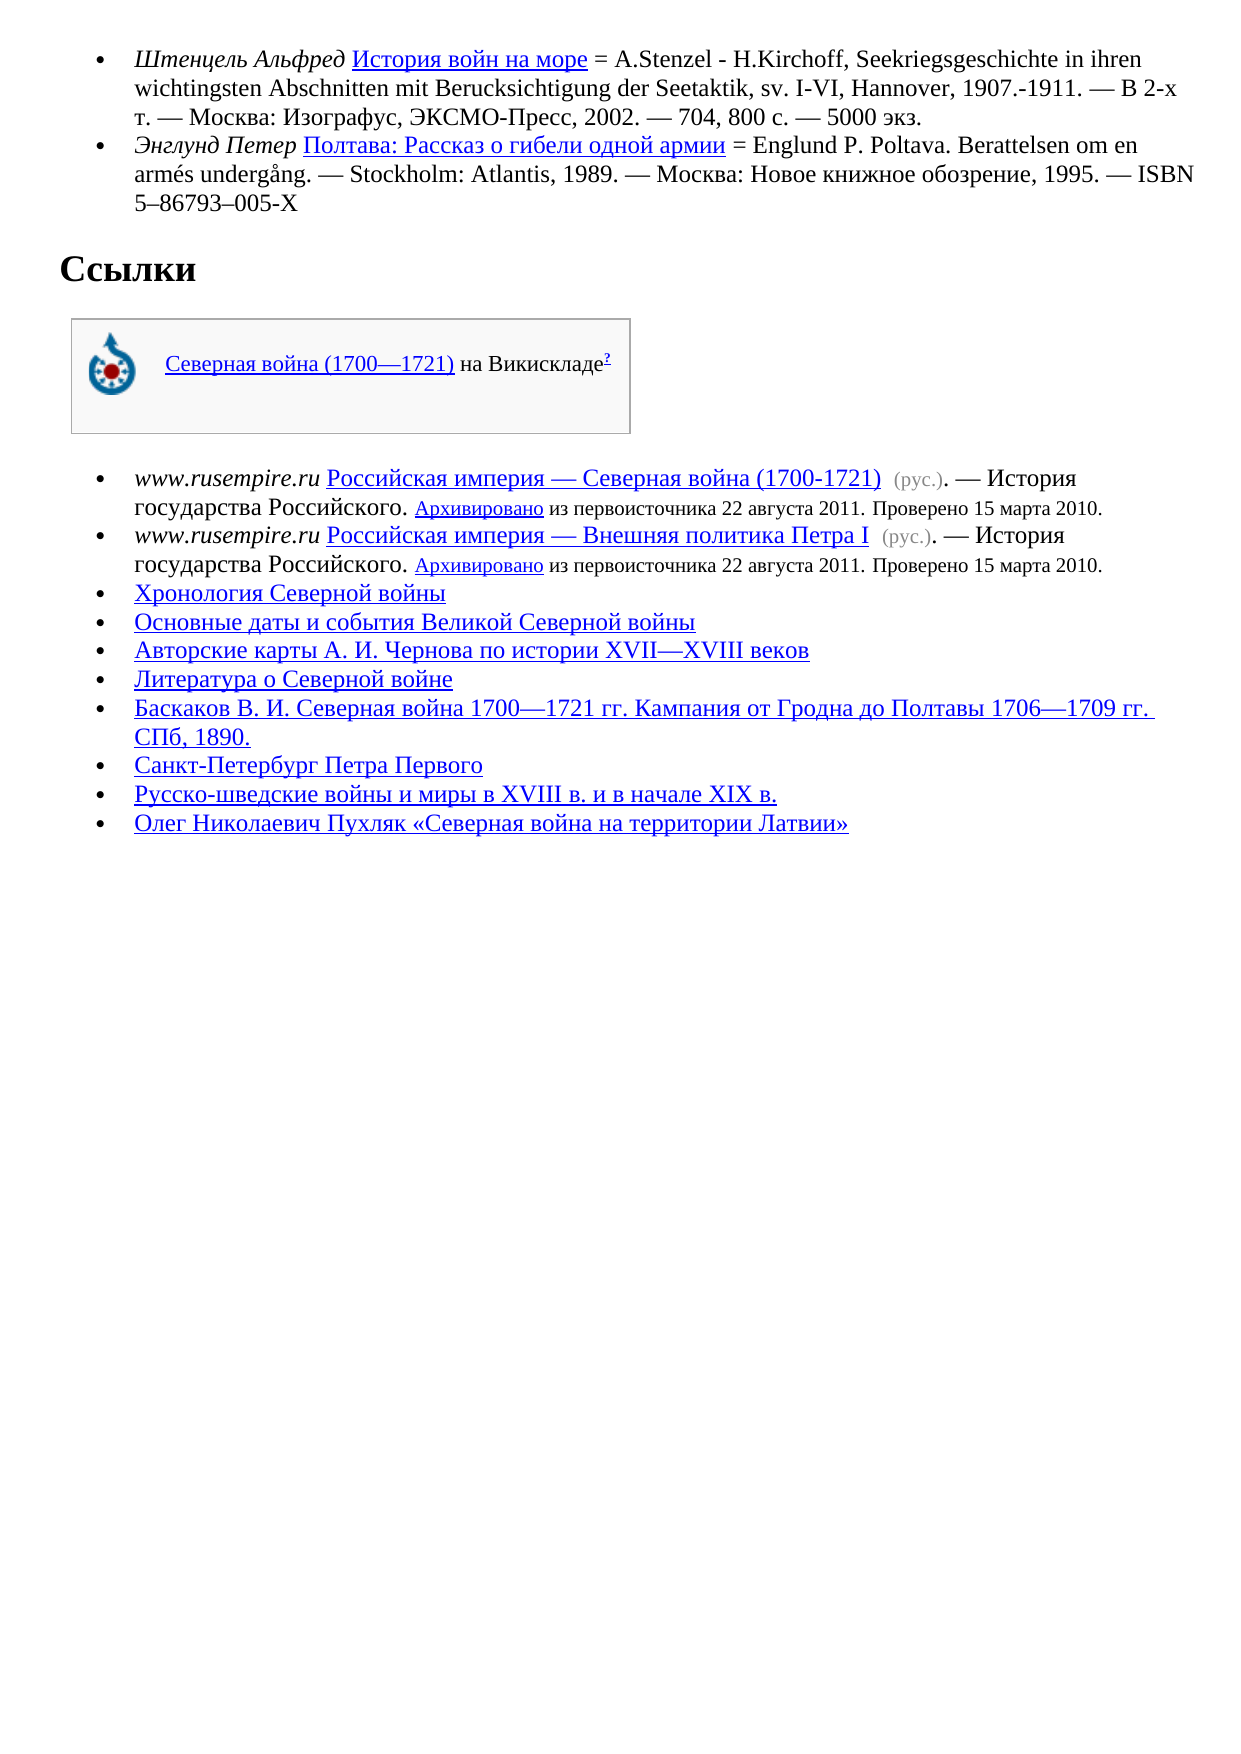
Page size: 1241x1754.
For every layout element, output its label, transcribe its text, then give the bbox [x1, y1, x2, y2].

list Основные даты и события Великой Северной войны [97, 607, 1196, 636]
table_header Северная война (1700—1721) на Викискладе? [153, 320, 629, 432]
list Олег Николаевич Пухляк «Северная война на территории Латвии» [97, 808, 1196, 837]
list Санкт-Петербург Петра Первого [97, 751, 1196, 779]
list Энглунд Петер Полтава: Рассказ о гибели одной армии = Englund P. Poltava. Berattelsen om en armés undergång. — Stockholm: Atlantis, 1989. — Москва: Новое книжное обозрение, 1995. — ISBN 5–86793–005-Х [97, 131, 1196, 217]
list Русско-шведские войны и миры в XVIII в. и в начале XIX в. [97, 779, 1196, 808]
table_header [72, 320, 153, 432]
list www.rusempire.ru Российская империя — Северная война (1700-1721) (рус.). — История государства Российского. Архивировано из первоисточника 22 августа 2011. Проверено 15 марта 2010. [97, 463, 1196, 521]
list Авторские карты А. И. Чернова по истории XVII—XVIII веков [97, 636, 1196, 664]
picture [88, 332, 136, 395]
list Литература о Северной войне [97, 664, 1196, 693]
list www.rusempire.ru Российская империя — Внешняя политика Петра I (рус.). — История государства Российского. Архивировано из первоисточника 22 августа 2011. Проверено 15 марта 2010. [97, 521, 1196, 578]
list Хронология Северной войны [97, 578, 1196, 607]
list Баскаков В. И. Северная война 1700—1721 гг. Кампания от Гродна до Полтавы 1706—1709 гг. СПб, 1890. [97, 693, 1196, 751]
subtitle Ссылки [59, 246, 1196, 289]
list Штенцель Альфред История войн на море = A.Stenzel - H.Kirchoff, Seekriegsgeschichte in ihren wichtingsten Abschnitten mit Berucksichtigung der Seetaktik, sv. I-VI, Hannover, 1907.-1911. — В 2-х т. — Москва: Изографус, ЭКСМО-Пресс, 2002. — 704, 800 с. — 5000 экз. [97, 44, 1196, 131]
